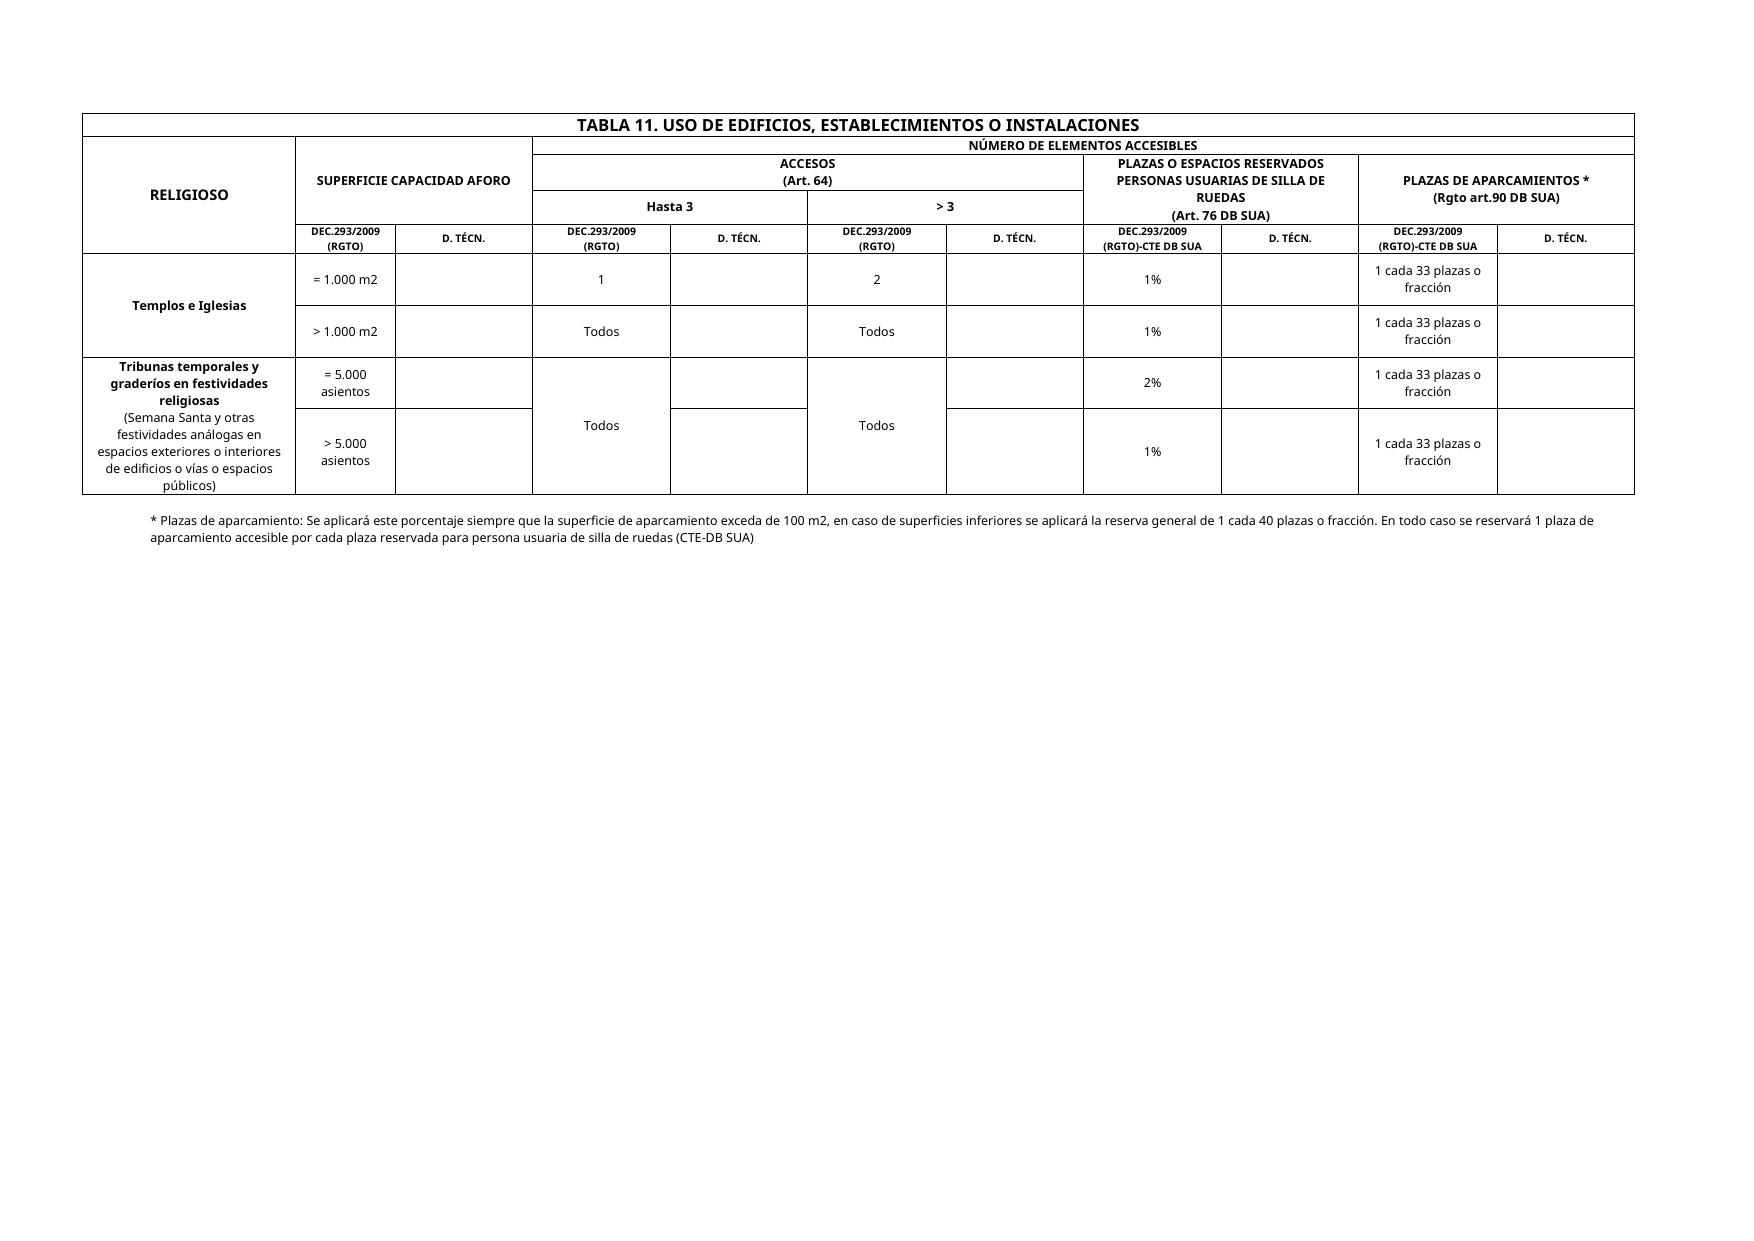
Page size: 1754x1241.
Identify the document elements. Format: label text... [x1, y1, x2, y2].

table_cell [396, 254, 532, 305]
table_cell DEC.293/2009 (RGTO) [808, 225, 946, 253]
table_cell NÚMERO DE ELEMENTOS ACCESIBLES [533, 137, 1634, 154]
table_cell [396, 306, 532, 357]
table_cell Templos e Iglesias [83, 254, 295, 357]
table_cell Todos [808, 306, 946, 357]
table_cell PLAZAS O ESPACIOS RESERVADOS PERSONAS USUARIAS DE SILLA DE RUEDAS (Art. 76 DB SUA) [1084, 155, 1358, 224]
table_cell 1 cada 33 plazas o fracción [1359, 358, 1497, 408]
table_cell [1498, 254, 1634, 305]
table_cell [396, 409, 532, 494]
table_cell [396, 358, 532, 408]
table_cell 1 [533, 254, 670, 305]
table_cell 1% [1084, 306, 1221, 357]
table_cell D. TÉCN. [1222, 225, 1358, 253]
table_cell [947, 409, 1083, 494]
table_header TABLA 11. USO DE EDIFICIOS, ESTABLECIMIENTOS O INSTALACIONES [83, 114, 1634, 136]
table_cell * Plazas de aparcamiento: Se aplicará este porcentaje siempre que la superficie de aparcamiento exceda de 100 m2, en caso de superficies inferiores se aplicará la reserva general de 1 cada 40 plazas o fracción. En todo caso se reservará 1 plaza de aparcamiento accesible por cada plaza reservada para persona usuaria de silla de ruedas (CTE-DB SUA) [83, 495, 1634, 564]
table_cell [1498, 409, 1634, 494]
table_cell [1222, 409, 1358, 494]
table_cell ACCESOS (Art. 64) [533, 155, 1083, 189]
table_cell [947, 306, 1083, 357]
table_cell 1 cada 33 plazas o fracción [1359, 409, 1497, 494]
table_cell D. TÉCN. [947, 225, 1083, 253]
table_cell DEC.293/2009 (RGTO)-CTE DB SUA [1084, 225, 1221, 253]
table_cell [1222, 254, 1358, 305]
table_cell [1222, 306, 1358, 357]
table_cell Todos [533, 306, 670, 357]
table_cell [947, 254, 1083, 305]
table_cell Todos [533, 358, 670, 494]
table_cell Todos [808, 358, 946, 494]
table_cell 2 [808, 254, 946, 305]
table_cell [1498, 358, 1634, 408]
table_cell SUPERFICIE CAPACIDAD AFORO [296, 137, 532, 224]
table_cell [671, 409, 807, 494]
table_cell Hasta 3 [533, 191, 807, 224]
table_cell [671, 358, 807, 408]
table_cell [671, 306, 807, 357]
table_cell PLAZAS DE APARCAMIENTOS * (Rgto art.90 DB SUA) [1359, 155, 1634, 224]
table_cell DEC.293/2009 (RGTO) [296, 225, 395, 253]
table_cell 1 cada 33 plazas o fracción [1359, 254, 1497, 305]
table_cell > 1.000 m2 [296, 306, 395, 357]
table_cell [1498, 306, 1634, 357]
table_cell 1 cada 33 plazas o fracción [1359, 306, 1497, 357]
table_cell D. TÉCN. [1498, 225, 1634, 253]
table_cell = 5.000 asientos [296, 358, 395, 408]
table_cell RELIGIOSO [83, 137, 295, 253]
table_cell D. TÉCN. [671, 225, 807, 253]
table_cell > 5.000 asientos [296, 409, 395, 494]
table_cell DEC.293/2009 (RGTO)-CTE DB SUA [1359, 225, 1497, 253]
table_cell 2% [1084, 358, 1221, 408]
table_cell Tribunas temporales y graderíos en festividades religiosas (Semana Santa y otras festividades análogas en espacios exteriores o interiores de edificios o vías o espacios públicos) [83, 358, 295, 494]
table_cell 1% [1084, 254, 1221, 305]
table_cell DEC.293/2009 (RGTO) [533, 225, 670, 253]
table_cell > 3 [808, 191, 1083, 224]
table_cell 1% [1084, 409, 1221, 494]
table_cell [671, 254, 807, 305]
table_cell [947, 358, 1083, 408]
table_cell D. TÉCN. [396, 225, 532, 253]
table_cell = 1.000 m2 [296, 254, 395, 305]
table_cell [1222, 358, 1358, 408]
